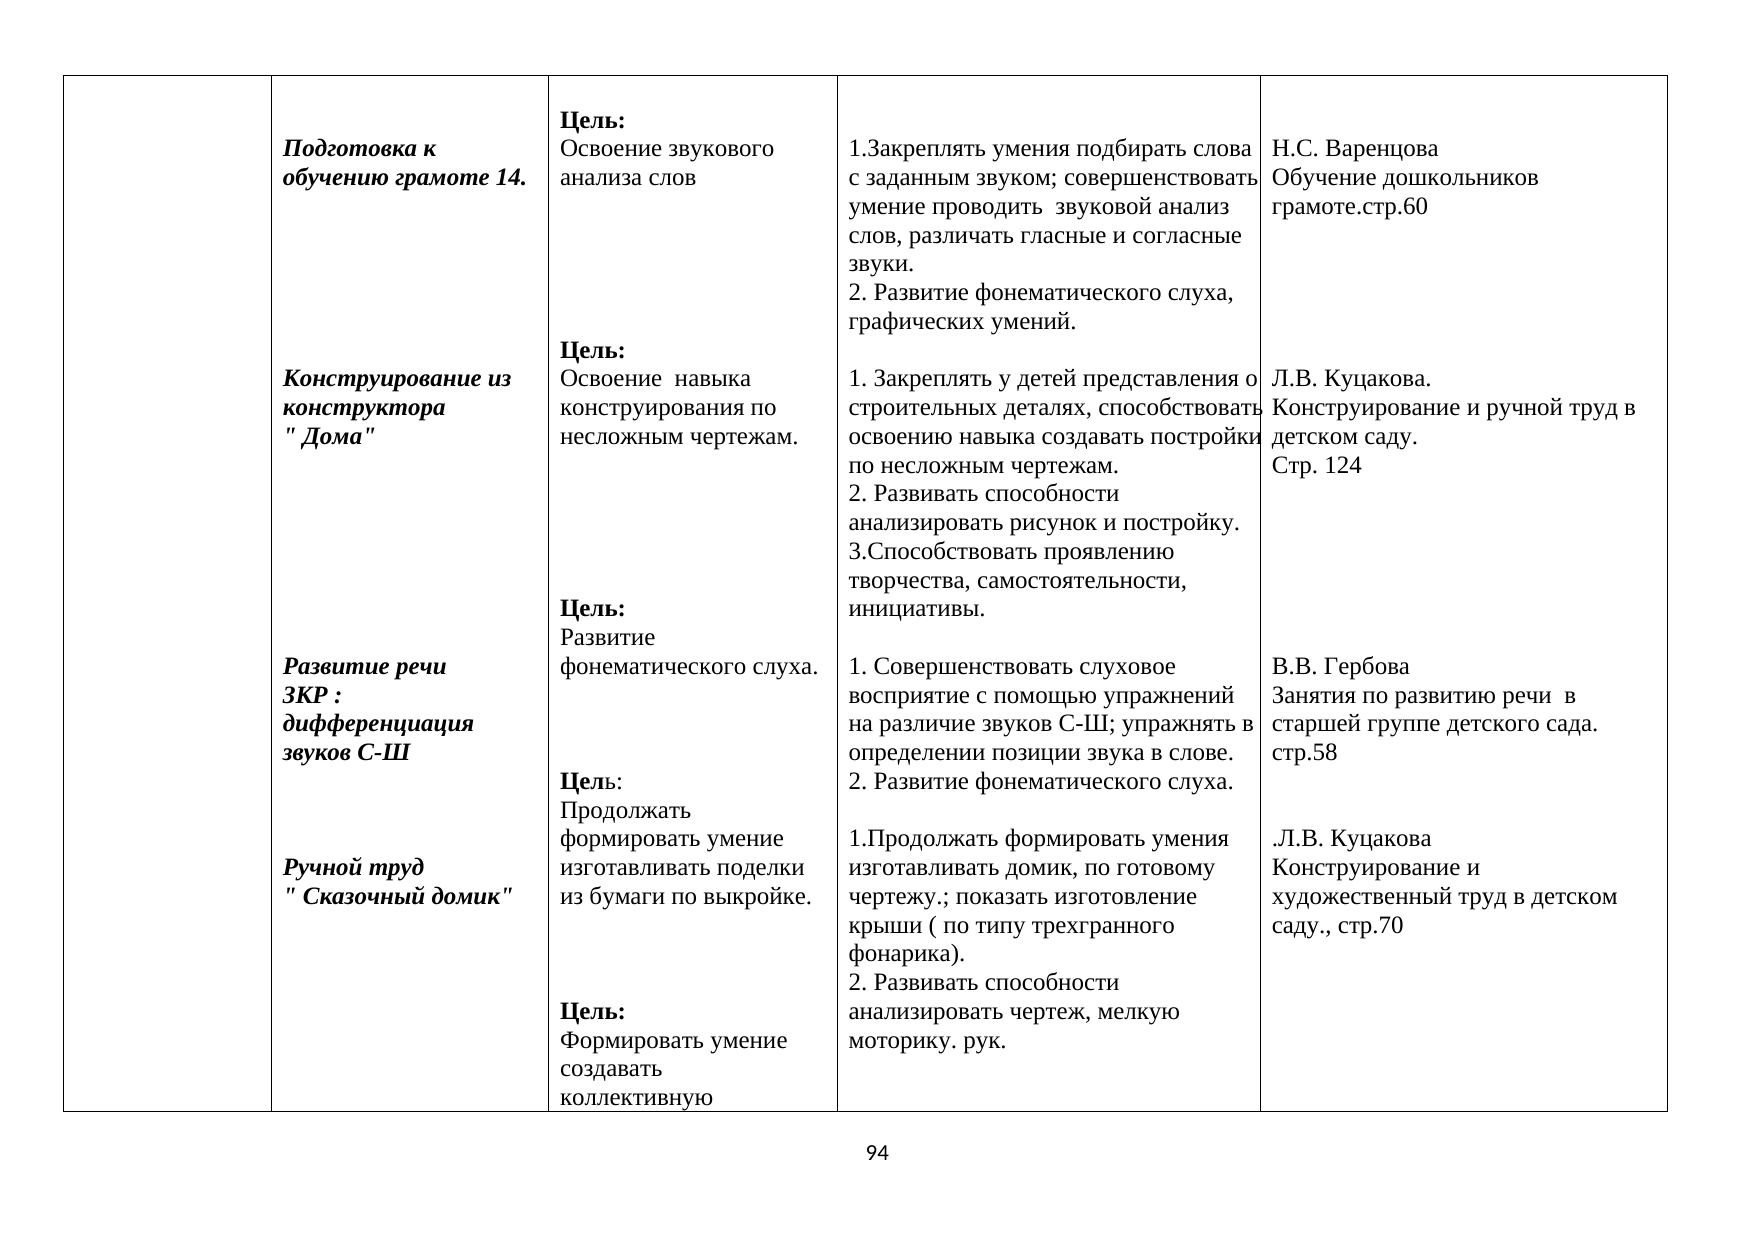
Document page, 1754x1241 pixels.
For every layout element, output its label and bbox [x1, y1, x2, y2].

table_cell [272, 76, 548, 1111]
table_cell [1261, 76, 1667, 1111]
table_cell [64, 76, 271, 1111]
table_cell [549, 76, 837, 1111]
table_cell [838, 76, 1260, 1111]
